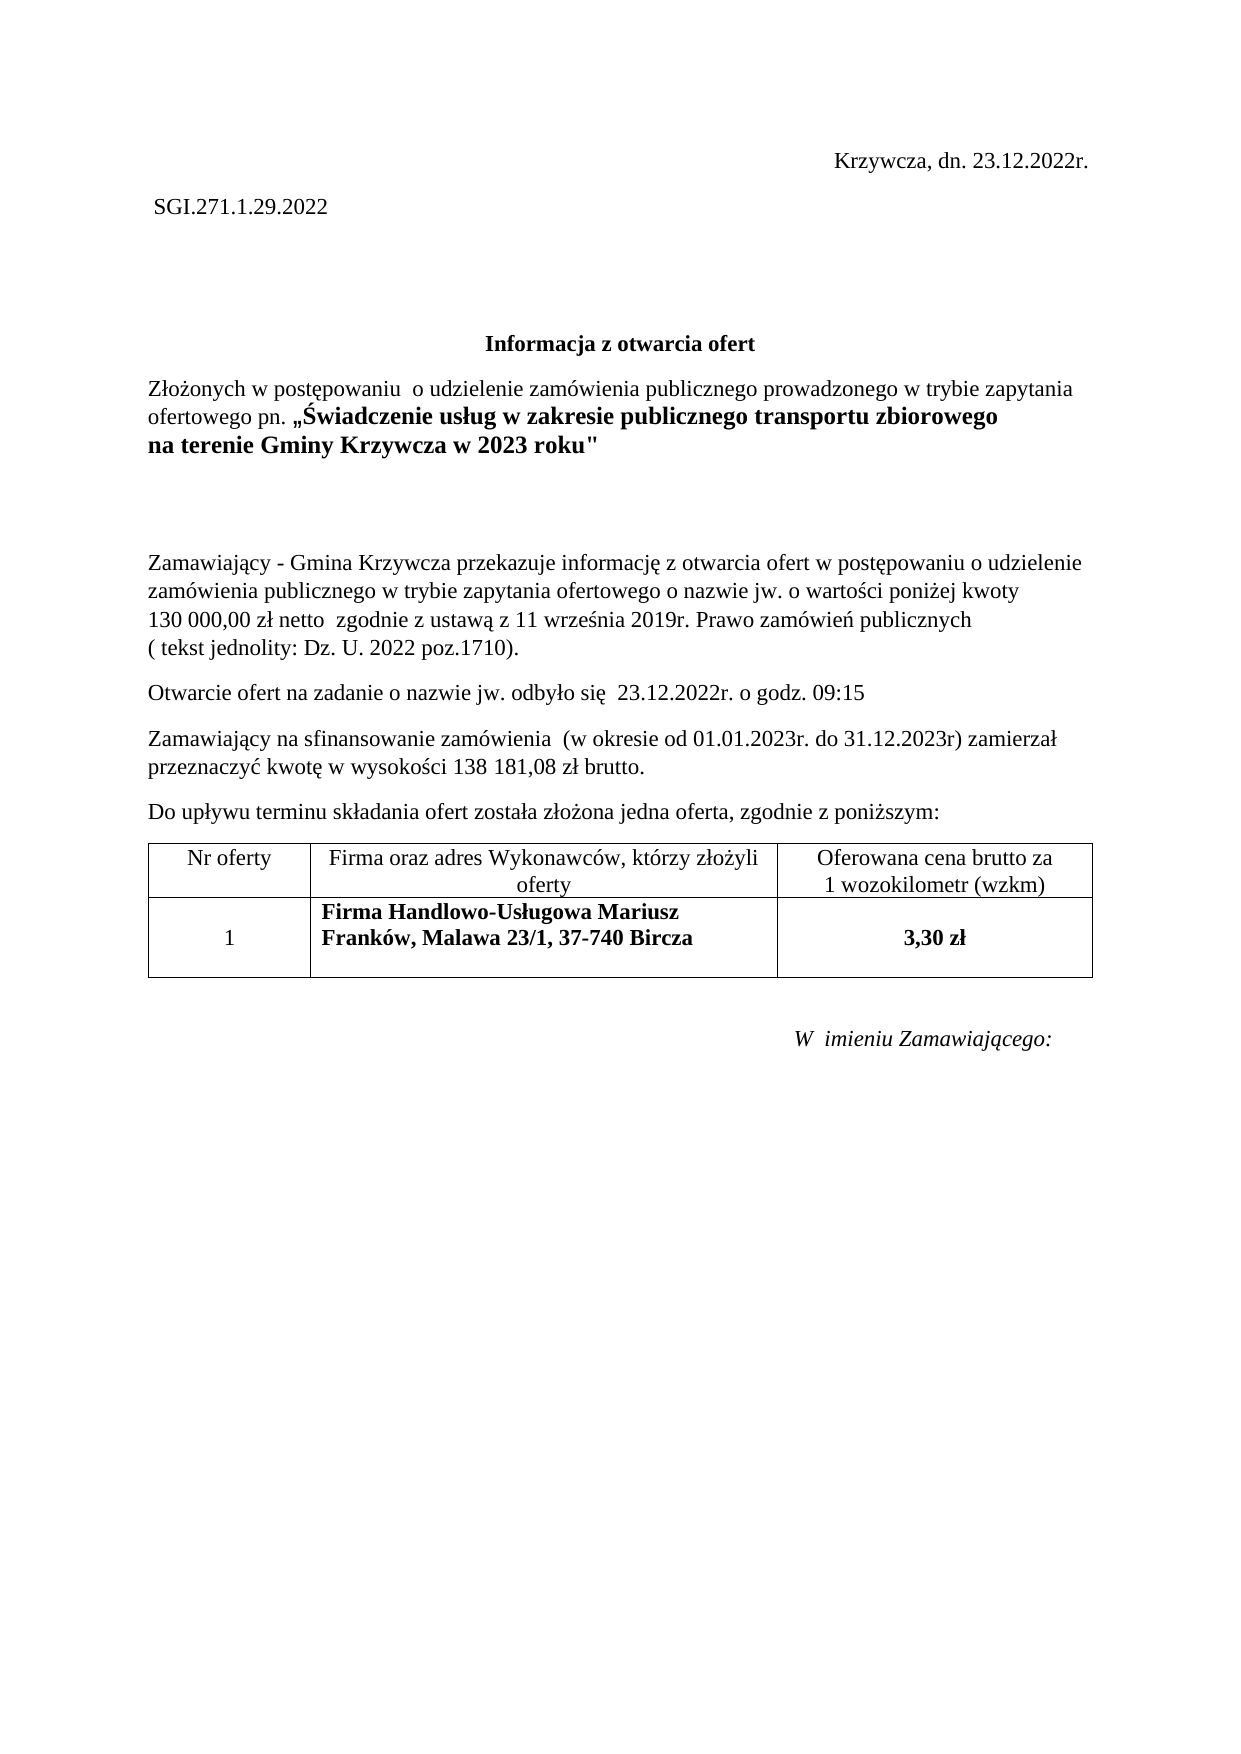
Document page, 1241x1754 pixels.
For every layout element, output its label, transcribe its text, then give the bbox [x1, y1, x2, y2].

table_cell 3,30 zł [778, 898, 1092, 977]
text na terenie Gminy Krzywcza w 2023 roku" [148, 430, 1093, 459]
table_header Oferowana cena brutto za 1 wozokilometr (wzkm) [778, 844, 1092, 897]
table_header Firma oraz adres Wykonawców, którzy złożyli oferty [311, 844, 777, 897]
table_cell 1 [149, 898, 310, 977]
text W imieniu Zamawiającego: [148, 1025, 1093, 1051]
table_cell Firma Handlowo-Usługowa Mariusz Franków, Malawa 23/1, 37-740 Bircza [311, 898, 777, 977]
table_header Nr oferty [149, 844, 310, 897]
text Do upływu terminu składania ofert została złożona jedna oferta, zgodnie z poniższym: [148, 798, 1093, 824]
text Złożonych w postępowaniu o udzielenie zamówienia publicznego prowadzonego w trybie zapytania ofertowego pn. „Świadczenie usług w zakresie publicznego transportu zbiorowego [148, 375, 1093, 430]
text Krzywcza, dn. 23.12.2022r. [148, 148, 1093, 174]
text Otwarcie ofert na zadanie o nazwie jw. odbyło się 23.12.2022r. o godz. 09:15 [148, 679, 1093, 706]
text Zamawiający na sfinansowanie zamówienia (w okresie od 01.01.2023r. do 31.12.2023r) zamierzał przeznaczyć kwotę w wysokości 138 181,08 zł brutto. [148, 724, 1093, 779]
text Informacja z otwarcia ofert [148, 330, 1093, 356]
text SGI.271.1.29.2022 [148, 193, 1093, 219]
text Zamawiający - Gmina Krzywcza przekazuje informację z otwarcia ofert w postępowaniu o udzielenie zamówienia publicznego w trybie zapytania ofertowego o nazwie jw. o wartości poniżej kwoty 130 000,00 zł netto zgodnie z ustawą z 11 września 2019r. Prawo zamówień publicznych ( tekst jednolity: Dz. U. 2022 poz.1710). [148, 549, 1093, 661]
